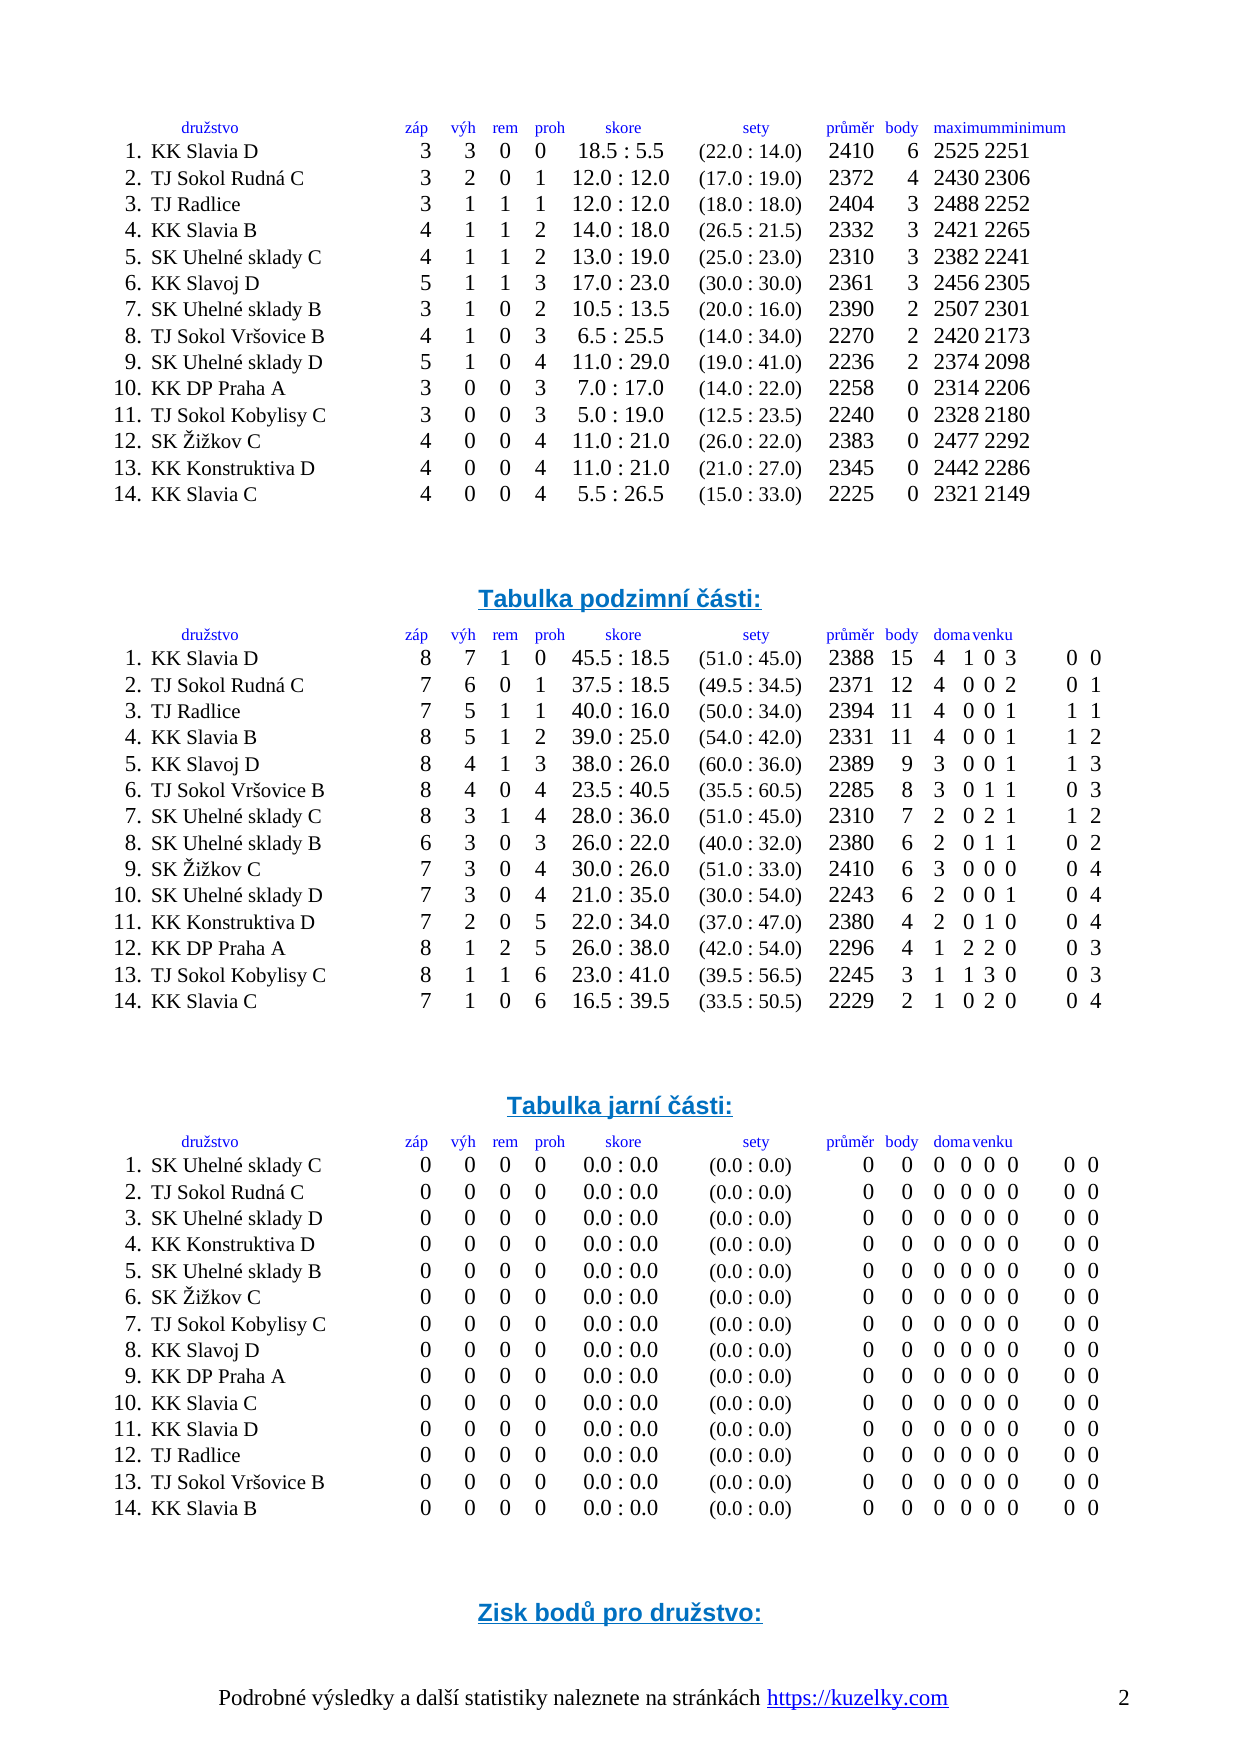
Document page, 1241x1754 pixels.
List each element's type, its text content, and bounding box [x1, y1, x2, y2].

text 6. TJ Sokol Vršovice B 8 4 0 4 23.5 : 40.5 (35.5 : 60.5) 2285 8 3 0 1 1 0 3 [106, 776, 1134, 802]
text 11. KK Konstruktiva D 7 2 0 5 22.0 : 34.0 (37.0 : 47.0) 2380 4 2 0 1 0 0 4 [106, 908, 1134, 934]
text 12. TJ Radlice 0 0 0 0 0.0 : 0.0 (0.0 : 0.0) 0 0 0 0 0 0 0 0 [106, 1441, 1134, 1468]
text Tabulka podzimní části: [94, 584, 1145, 613]
text družstvo záp výh rem proh skore sety průměr body doma venku [106, 625, 1134, 644]
text 14. KK Slavia C 4 0 0 4 5.5 : 26.5 (15.0 : 33.0) 2225 0 2321 2149 [106, 480, 1134, 506]
text Tabulka jarní části: [94, 1091, 1145, 1120]
text 14. KK Slavia C 7 1 0 6 16.5 : 39.5 (33.5 : 50.5) 2229 2 1 0 2 0 0 4 [106, 987, 1134, 1013]
text družstvo záp výh rem proh skore sety průměr body doma venku [106, 1132, 1134, 1151]
text 3. SK Uhelné sklady D 0 0 0 0 0.0 : 0.0 (0.0 : 0.0) 0 0 0 0 0 0 0 0 [106, 1204, 1134, 1231]
text 2. TJ Sokol Rudná C 3 2 0 1 12.0 : 12.0 (17.0 : 19.0) 2372 4 2430 2306 [106, 164, 1134, 190]
text 4. KK Konstruktiva D 0 0 0 0 0.0 : 0.0 (0.0 : 0.0) 0 0 0 0 0 0 0 0 [106, 1231, 1134, 1257]
text 1. SK Uhelné sklady C 0 0 0 0 0.0 : 0.0 (0.0 : 0.0) 0 0 0 0 0 0 0 0 [106, 1151, 1134, 1178]
text 7. SK Uhelné sklady B 3 1 0 2 10.5 : 13.5 (20.0 : 16.0) 2390 2 2507 2301 [106, 295, 1134, 322]
text 5. KK Slavoj D 8 4 1 3 38.0 : 26.0 (60.0 : 36.0) 2389 9 3 0 0 1 1 3 [106, 750, 1134, 776]
text 10. KK DP Praha A 3 0 0 3 7.0 : 17.0 (14.0 : 22.0) 2258 0 2314 2206 [106, 374, 1134, 401]
text 3. TJ Radlice 3 1 1 1 12.0 : 12.0 (18.0 : 18.0) 2404 3 2488 2252 [106, 190, 1134, 216]
text družstvo záp výh rem proh skore sety průměr body maximum minimum [106, 118, 1134, 137]
text 11. KK Slavia D 0 0 0 0 0.0 : 0.0 (0.0 : 0.0) 0 0 0 0 0 0 0 0 [106, 1415, 1134, 1441]
text 2. TJ Sokol Rudná C 7 6 0 1 37.5 : 18.5 (49.5 : 34.5) 2371 12 4 0 0 2 0 1 [106, 671, 1134, 697]
text 13. KK Konstruktiva D 4 0 0 4 11.0 : 21.0 (21.0 : 27.0) 2345 0 2442 2286 [106, 453, 1134, 480]
text Zisk bodů pro družstvo: [94, 1598, 1145, 1627]
text 14. KK Slavia B 0 0 0 0 0.0 : 0.0 (0.0 : 0.0) 0 0 0 0 0 0 0 0 [106, 1494, 1134, 1520]
text 8. TJ Sokol Vršovice B 4 1 0 3 6.5 : 25.5 (14.0 : 34.0) 2270 2 2420 2173 [106, 322, 1134, 348]
text 1. KK Slavia D 8 7 1 0 45.5 : 18.5 (51.0 : 45.0) 2388 15 4 1 0 3 0 0 [106, 644, 1134, 671]
text 8. SK Uhelné sklady B 6 3 0 3 26.0 : 22.0 (40.0 : 32.0) 2380 6 2 0 1 1 0 2 [106, 829, 1134, 855]
text 4. KK Slavia B 8 5 1 2 39.0 : 25.0 (54.0 : 42.0) 2331 11 4 0 0 1 1 2 [106, 723, 1134, 750]
text 12. SK Žižkov C 4 0 0 4 11.0 : 21.0 (26.0 : 22.0) 2383 0 2477 2292 [106, 427, 1134, 453]
text 1. KK Slavia D 3 3 0 0 18.5 : 5.5 (22.0 : 14.0) 2410 6 2525 2251 [106, 137, 1134, 164]
text 12. KK DP Praha A 8 1 2 5 26.0 : 38.0 (42.0 : 54.0) 2296 4 1 2 2 0 0 3 [106, 934, 1134, 961]
text 10. SK Uhelné sklady D 7 3 0 4 21.0 : 35.0 (30.0 : 54.0) 2243 6 2 0 0 1 0 4 [106, 882, 1134, 908]
text 8. KK Slavoj D 0 0 0 0 0.0 : 0.0 (0.0 : 0.0) 0 0 0 0 0 0 0 0 [106, 1336, 1134, 1362]
text 5. SK Uhelné sklady C 4 1 1 2 13.0 : 19.0 (25.0 : 23.0) 2310 3 2382 2241 [106, 243, 1134, 269]
text 9. SK Uhelné sklady D 5 1 0 4 11.0 : 29.0 (19.0 : 41.0) 2236 2 2374 2098 [106, 348, 1134, 374]
text 9. SK Žižkov C 7 3 0 4 30.0 : 26.0 (51.0 : 33.0) 2410 6 3 0 0 0 0 4 [106, 855, 1134, 882]
text 13. TJ Sokol Kobylisy C 8 1 1 6 23.0 : 41.0 (39.5 : 56.5) 2245 3 1 1 3 0 0 3 [106, 961, 1134, 987]
text 13. TJ Sokol Vršovice B 0 0 0 0 0.0 : 0.0 (0.0 : 0.0) 0 0 0 0 0 0 0 0 [106, 1468, 1134, 1494]
text 2. TJ Sokol Rudná C 0 0 0 0 0.0 : 0.0 (0.0 : 0.0) 0 0 0 0 0 0 0 0 [106, 1178, 1134, 1204]
text 6. KK Slavoj D 5 1 1 3 17.0 : 23.0 (30.0 : 30.0) 2361 3 2456 2305 [106, 269, 1134, 295]
text 3. TJ Radlice 7 5 1 1 40.0 : 16.0 (50.0 : 34.0) 2394 11 4 0 0 1 1 1 [106, 697, 1134, 723]
text 9. KK DP Praha A 0 0 0 0 0.0 : 0.0 (0.0 : 0.0) 0 0 0 0 0 0 0 0 [106, 1362, 1134, 1389]
text 7. TJ Sokol Kobylisy C 0 0 0 0 0.0 : 0.0 (0.0 : 0.0) 0 0 0 0 0 0 0 0 [106, 1309, 1134, 1336]
text 5. SK Uhelné sklady B 0 0 0 0 0.0 : 0.0 (0.0 : 0.0) 0 0 0 0 0 0 0 0 [106, 1257, 1134, 1283]
text 6. SK Žižkov C 0 0 0 0 0.0 : 0.0 (0.0 : 0.0) 0 0 0 0 0 0 0 0 [106, 1283, 1134, 1309]
text 7. SK Uhelné sklady C 8 3 1 4 28.0 : 36.0 (51.0 : 45.0) 2310 7 2 0 2 1 1 2 [106, 802, 1134, 829]
text 10. KK Slavia C 0 0 0 0 0.0 : 0.0 (0.0 : 0.0) 0 0 0 0 0 0 0 0 [106, 1389, 1134, 1415]
text 4. KK Slavia B 4 1 1 2 14.0 : 18.0 (26.5 : 21.5) 2332 3 2421 2265 [106, 216, 1134, 243]
text 11. TJ Sokol Kobylisy C 3 0 0 3 5.0 : 19.0 (12.5 : 23.5) 2240 0 2328 2180 [106, 401, 1134, 427]
